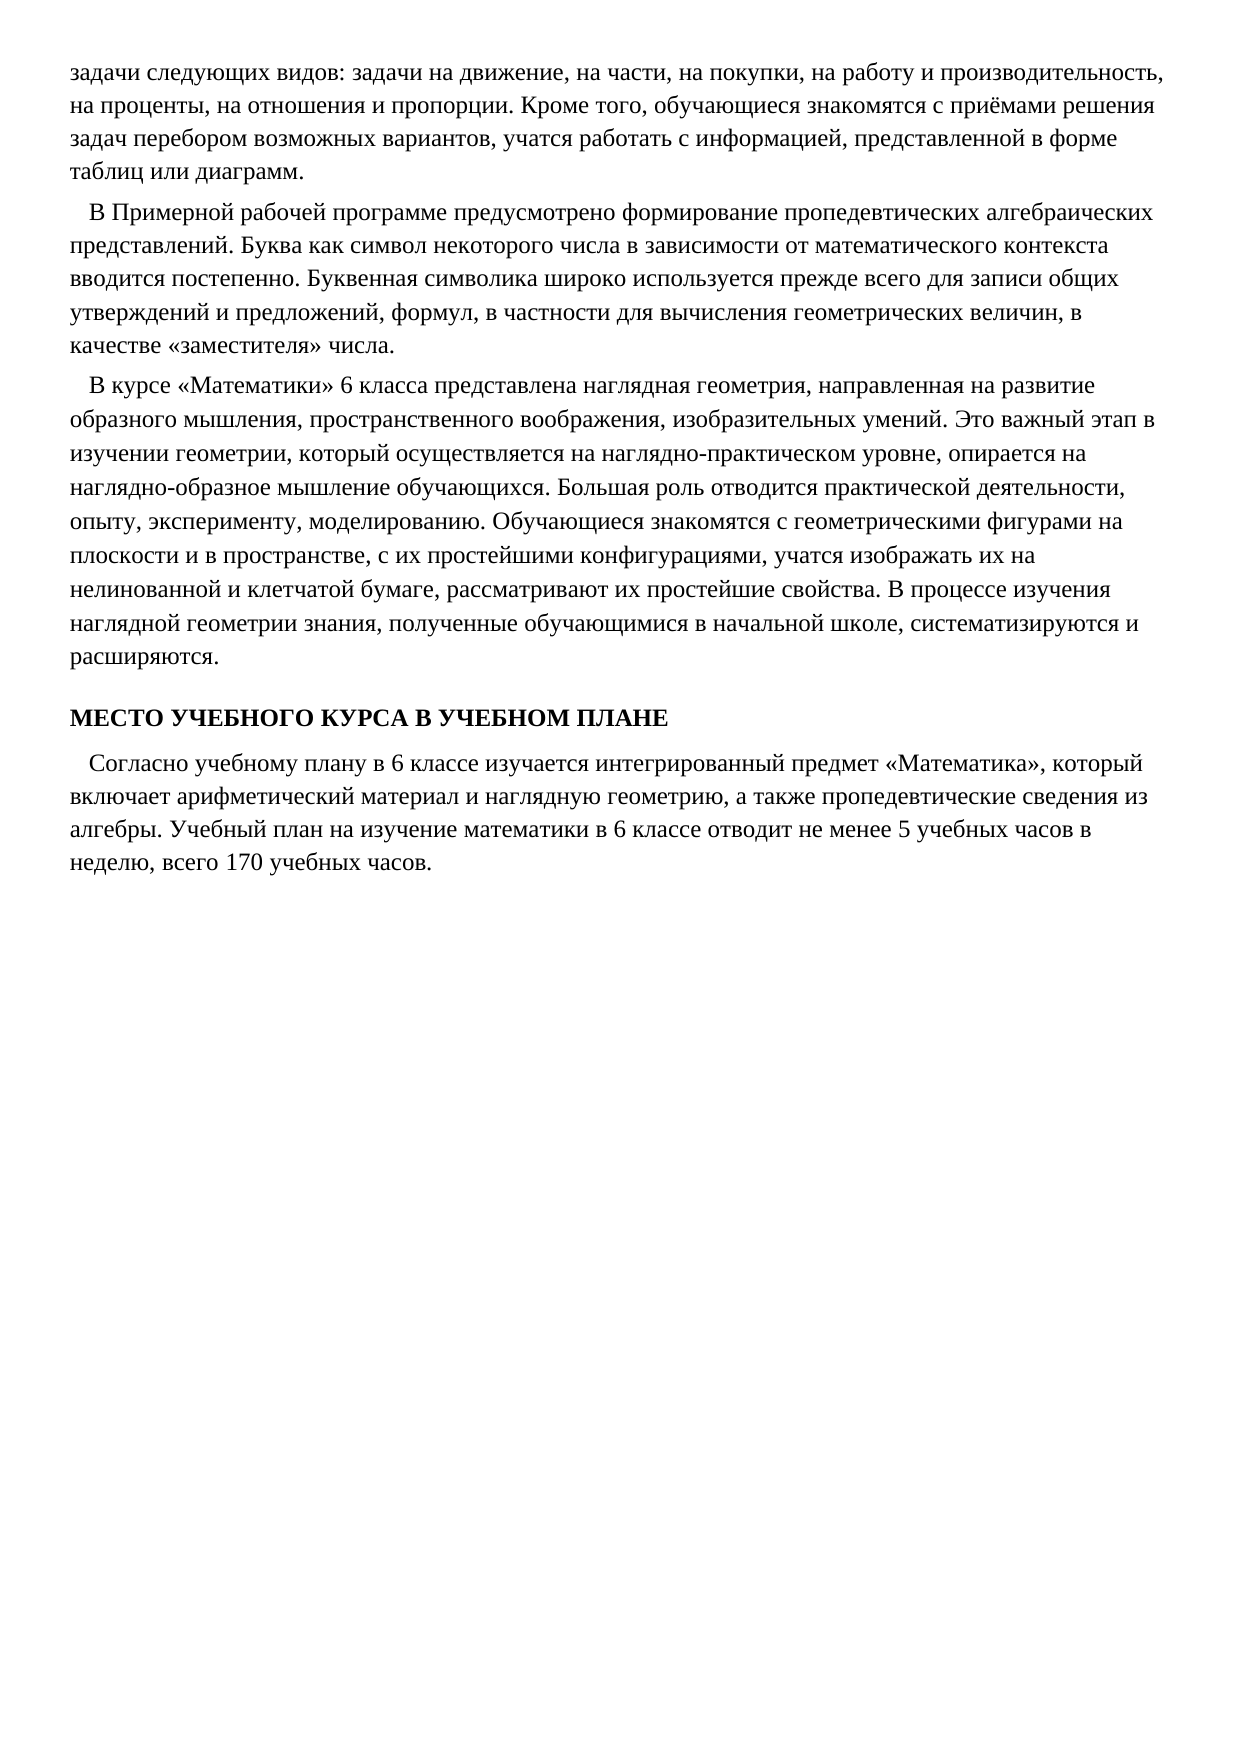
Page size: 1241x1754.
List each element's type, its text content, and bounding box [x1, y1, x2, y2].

text задачи следующих видов: задачи на движение, на части, на покупки, на работу и производительность, на проценты, на отношения и пропорции. Кроме того, обучающиеся знакомятся с приёмами решения задач перебором возможных вариантов, учатся работать с информацией, представленной в форме таблиц или диаграмм. [69, 57, 1180, 184]
text В Примерной рабочей программе предусмотрено формирование пропедевтических алгебраических представлений. Буква как символ некоторого числа в зависимости от математического контекста вводится постепенно. Буквенная символика широко используется прежде всего для записи общих утверждений и предложений, формул, в частности для вычисления геометрических величин, в качестве «заместителя» числа. [69, 197, 1163, 359]
text Согласно учебному плану в 6 классе изучается интегрированный предмет «Математика», который включает арифметический материал и наглядную геометрию, а также пропедевтические сведения из алгебры. Учебный план на изучение математики в 6 классе отводит не менее 5 учебных часов в неделю, всего 170 учебных часов. [69, 748, 1151, 876]
text В курсе «Математики» 6 класса представлена наглядная геометрия, направленная на развитие образного мышления, пространственного воображения, изобразительных умений. Это важный этап в изучении геометрии, который осуществляется на наглядно-практическом уровне, опирается на наглядно-образное мышление обучающихся. Большая роль отводится практической деятельности, опыту, эксперименту, моделированию. Обучающиеся знакомятся с геометрическими фигурами на плоскости и в пространстве, с их простейшими конфигурациями, учатся изображать их на нелинованной и клетчатой бумаге, рассматривают их простейшие свойства. В процессе изучения наглядной геометрии знания, полученные обучающимися в начальной школе, систематизируются и расширяются. [69, 371, 1155, 670]
subtitle МЕСТО УЧЕБНОГО КУРСА В УЧЕБНОМ ПЛАНЕ [69, 703, 1180, 731]
